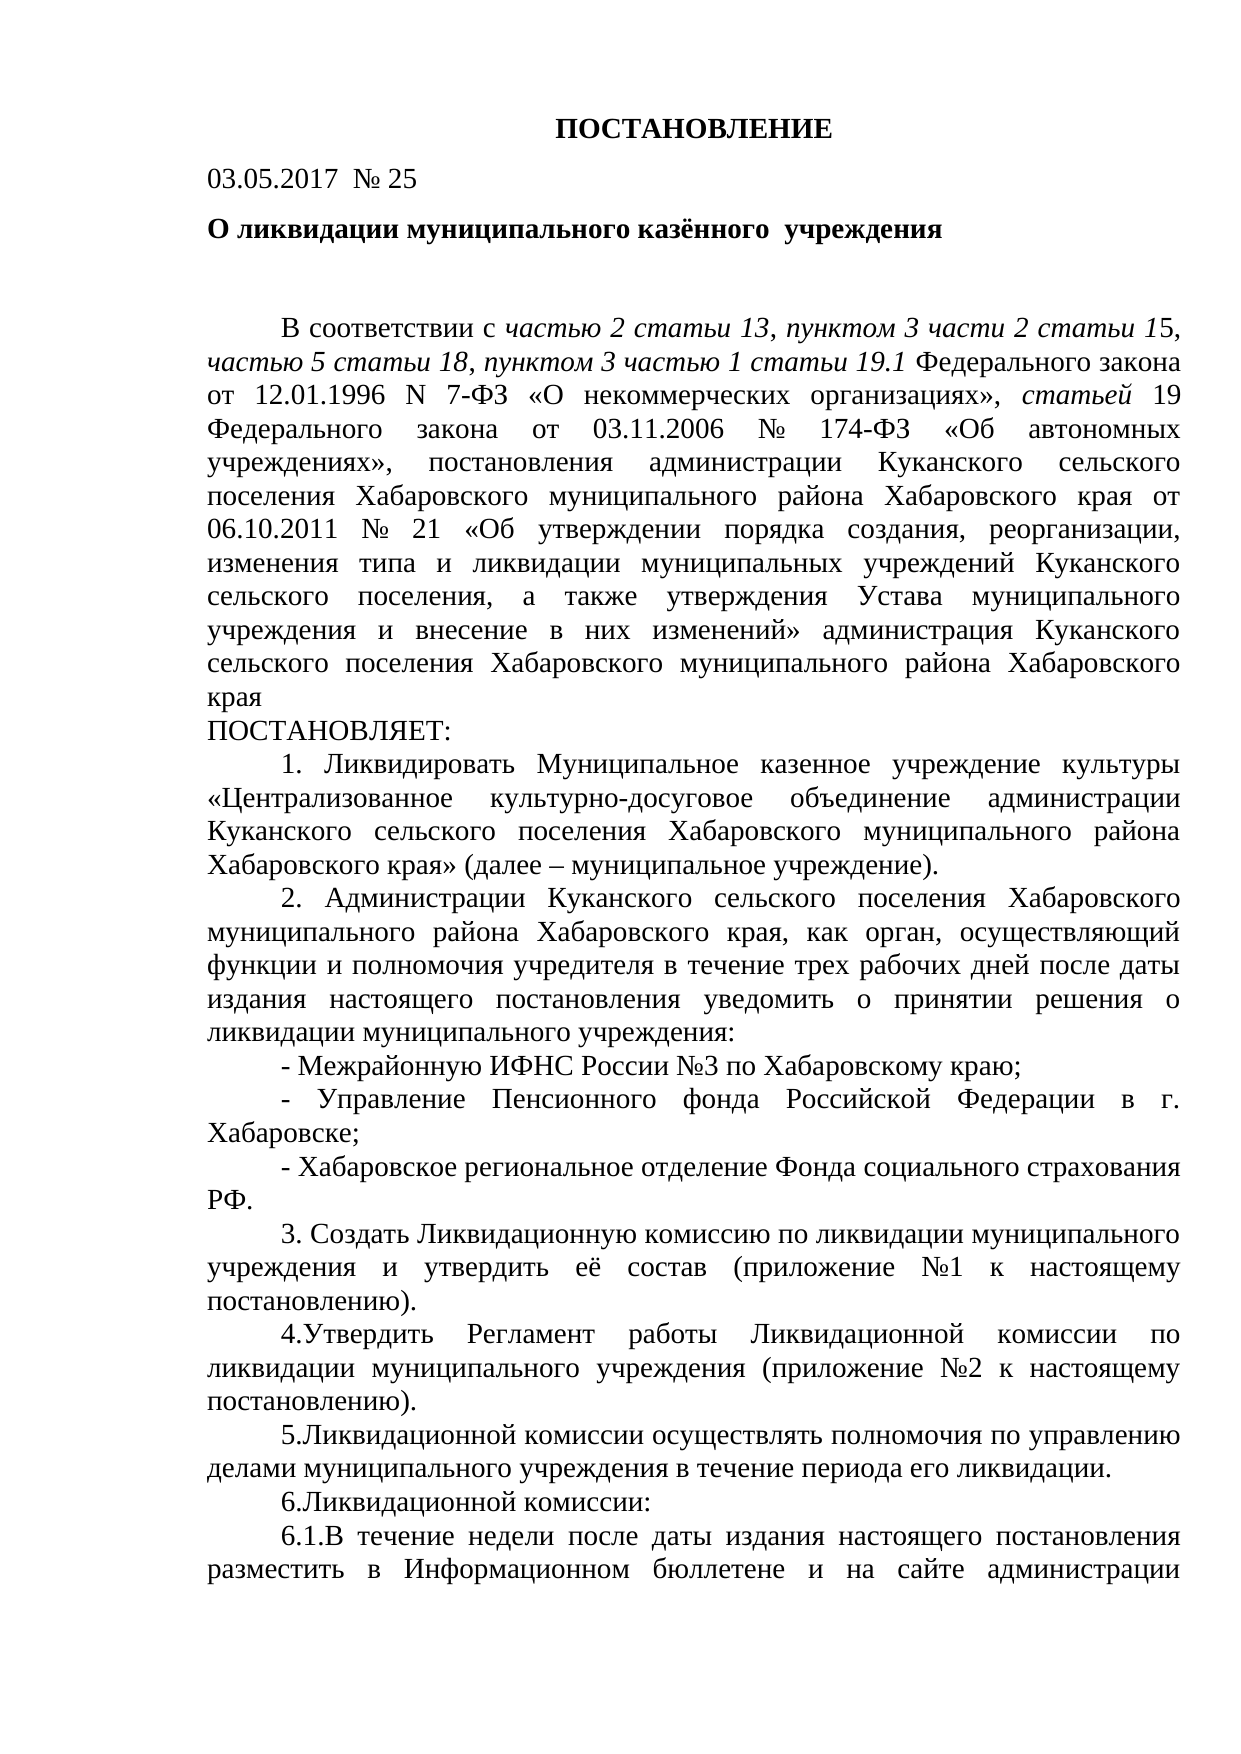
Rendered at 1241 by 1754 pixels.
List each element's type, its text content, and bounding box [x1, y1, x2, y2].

text О ликвидации муниципального казённого учреждения [207, 218, 1181, 243]
text 03.05.2017 № 25 [207, 168, 1181, 193]
text 6.Ликвидационной комиссии: [207, 1484, 1181, 1518]
text - Межрайонную ИФНС России №3 по Хабаровскому краю; [207, 1048, 1181, 1082]
text - Хабаровское региональное отделение Фонда социального страхования РФ. [207, 1149, 1181, 1216]
text 1. Ликвидировать Муниципальное казенное учреждение культуры «Централизованное культурно-досуговое объединение администрации Куканского сельского поселения Хабаровского муниципального района Хабаровского края» (далее – муниципальное учреждение). [207, 746, 1181, 880]
text 3. Создать Ликвидационную комиссию по ликвидации муниципального учреждения и утвердить её состав (приложение №1 к настоящему постановлению). [207, 1216, 1181, 1316]
text 5.Ликвидационной комиссии осуществлять полномочия по управлению делами муниципального учреждения в течение периода его ликвидации. [207, 1417, 1181, 1484]
text 2. Администрации Куканского сельского поселения Хабаровского муниципального района Хабаровского края, как орган, осуществляющий функции и полномочия учредителя в течение трех рабочих дней после даты издания настоящего постановления уведомить о принятии решения о ликвидации муниципального учреждения: [207, 880, 1181, 1048]
text В соответствии с частью 2 статьи 13, пунктом 3 части 2 статьи 15, частью 5 статьи 18, пунктом 3 частью 1 статьи 19.1 Федерального закона от 12.01.1996 N 7-ФЗ «О некоммерческих организациях», статьей 19 Федерального закона от 03.11.2006 № 174-ФЗ «Об автономных учреждениях», постановления администрации Куканского сельского поселения Хабаровского муниципального района Хабаровского края от 06.10.2011 № 21 «Об утверждении порядка создания, реорганизации, изменения типа и ликвидации муниципальных учреждений Куканского сельского поселения, а также утверждения Устава муниципального учреждения и внесение в них изменений» администрация Куканского сельского поселения Хабаровского муниципального района Хабаровского края [207, 310, 1181, 713]
text ПОСТАНОВЛЕНИЕ [207, 118, 1181, 143]
text 4.Утвердить Регламент работы Ликвидационной комиссии по ликвидации муниципального учреждения (приложение №2 к настоящему постановлению). [207, 1316, 1181, 1417]
text ПОСТАНОВЛЯЕТ: [207, 713, 1181, 746]
text - Управление Пенсионного фонда Российской Федерации в г. Хабаровске; [207, 1082, 1181, 1149]
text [207, 1518, 1181, 1585]
